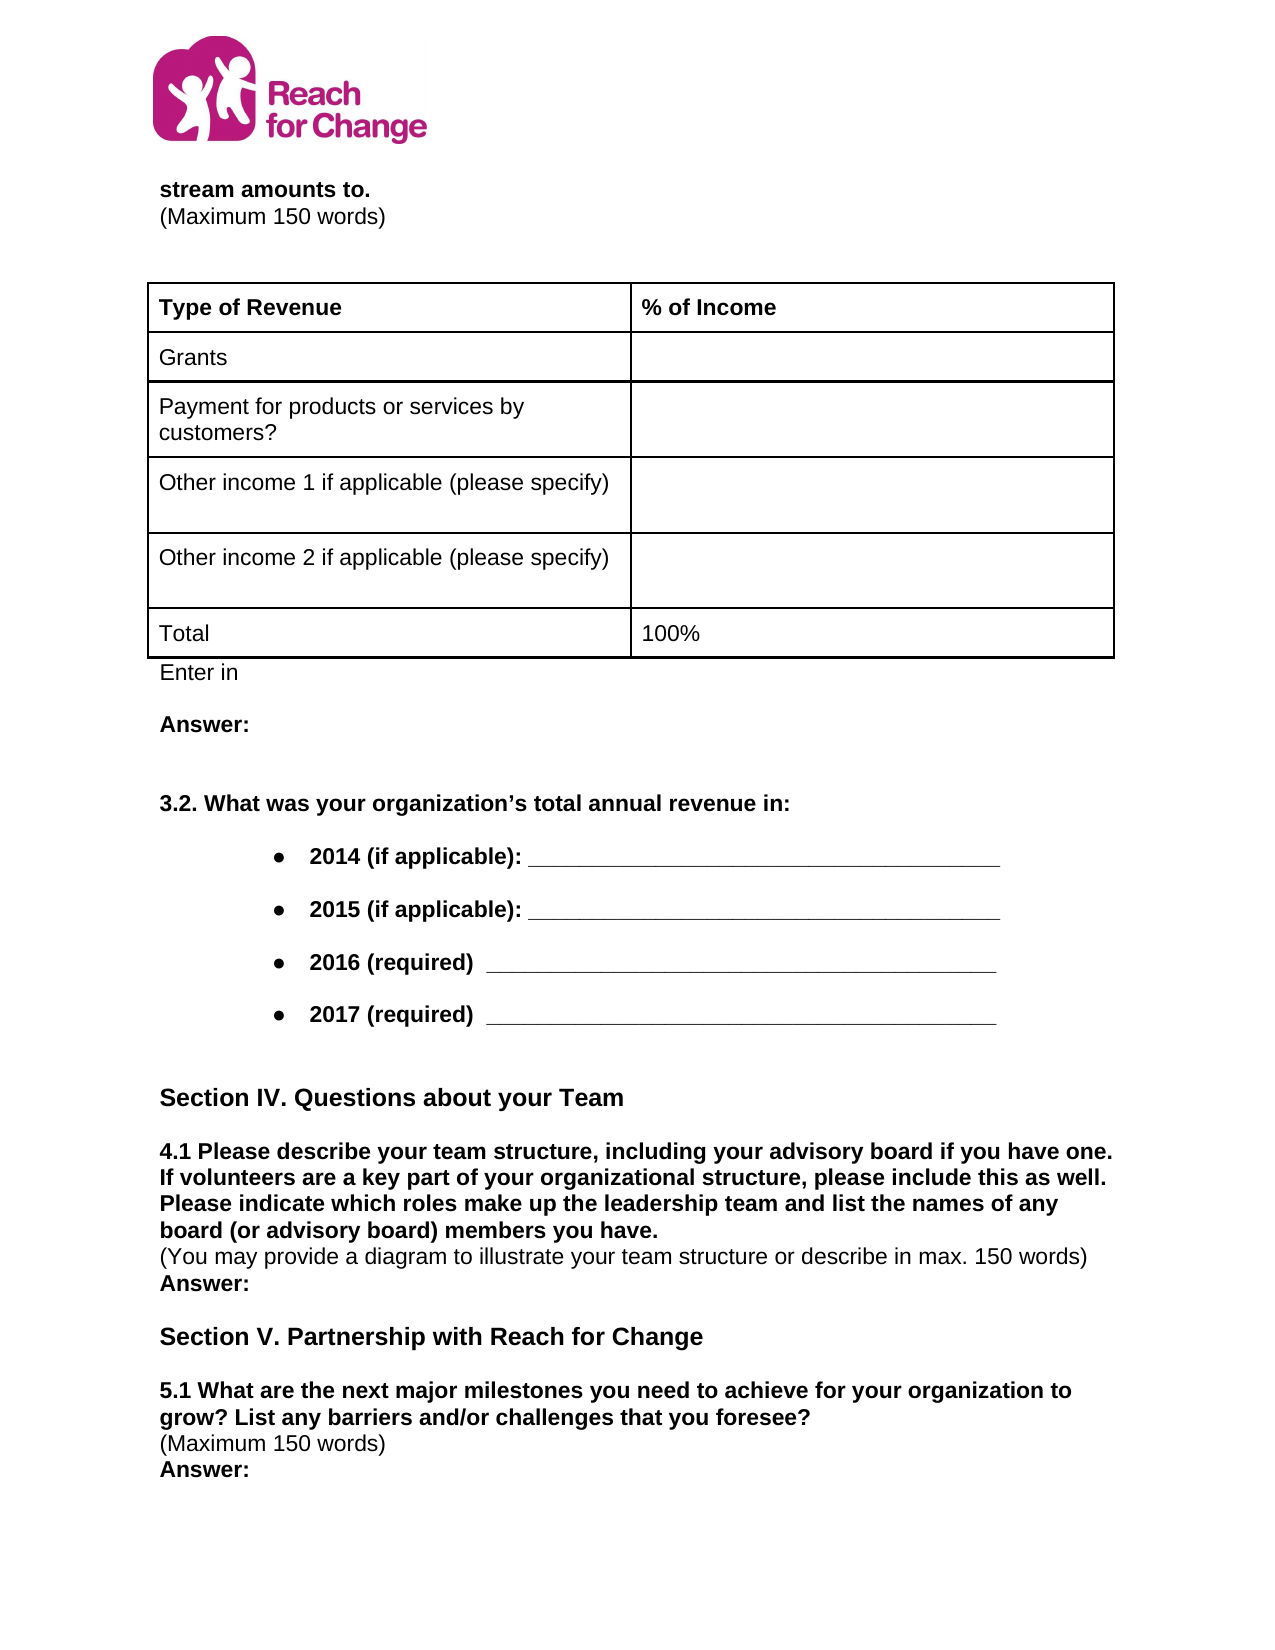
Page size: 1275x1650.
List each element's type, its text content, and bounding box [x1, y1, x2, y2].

table_cell [632, 333, 1113, 380]
text Answer: [159, 711, 1144, 738]
text Enter in [159, 658, 1125, 685]
text (Maximum 150 words) [159, 203, 1125, 229]
text Answer: [159, 1269, 1125, 1296]
list 2016 (required) ________________________________________ [272, 948, 1125, 975]
text Answer: [159, 1456, 1144, 1483]
table_cell Total [149, 609, 630, 656]
text 3.1 Please list your revenue streams and indicate how much of your total income each stream amounts to. [159, 176, 1125, 203]
table_cell Other income 2 if applicable (please specify) [149, 534, 630, 607]
table_cell Grants [149, 333, 630, 380]
table_cell [632, 534, 1113, 607]
table_header % of Income [632, 284, 1113, 331]
text Section IV. Questions about your Team [159, 1083, 1125, 1111]
table_cell Other income 1 if applicable (please specify) [149, 458, 630, 532]
table_header Type of Revenue [149, 284, 630, 331]
table_cell [632, 458, 1113, 532]
text Section V. Partnership with Reach for Change [159, 1322, 1125, 1351]
text (You may provide a diagram to illustrate your team structure or describe in max. 150 words) [159, 1243, 1125, 1269]
list 2017 (required) ________________________________________ [272, 1001, 1125, 1027]
list 2015 (if applicable): _____________________________________ [272, 896, 1125, 922]
text 5.1 What are the next major milestones you need to achieve for your organization to grow? List any barriers and/or challenges that you foresee? [159, 1377, 1125, 1430]
table_cell Payment for products or services by customers? [149, 383, 630, 456]
text 3.2. What was your organization’s total annual revenue in: [159, 790, 1125, 817]
picture [153, 36, 427, 144]
table_cell 100% [632, 609, 1113, 656]
list 2014 (if applicable): _____________________________________ [272, 843, 1125, 869]
text 4.1 Please describe your team structure, including your advisory board if you have one. If volunteers are a key part of your organizational structure, please include this as well. Please indicate which roles make up the leadership team and list the names of any board (or advisory board) members you have. [159, 1138, 1125, 1243]
text (Maximum 150 words) [159, 1430, 1125, 1456]
table_cell [632, 383, 1113, 456]
